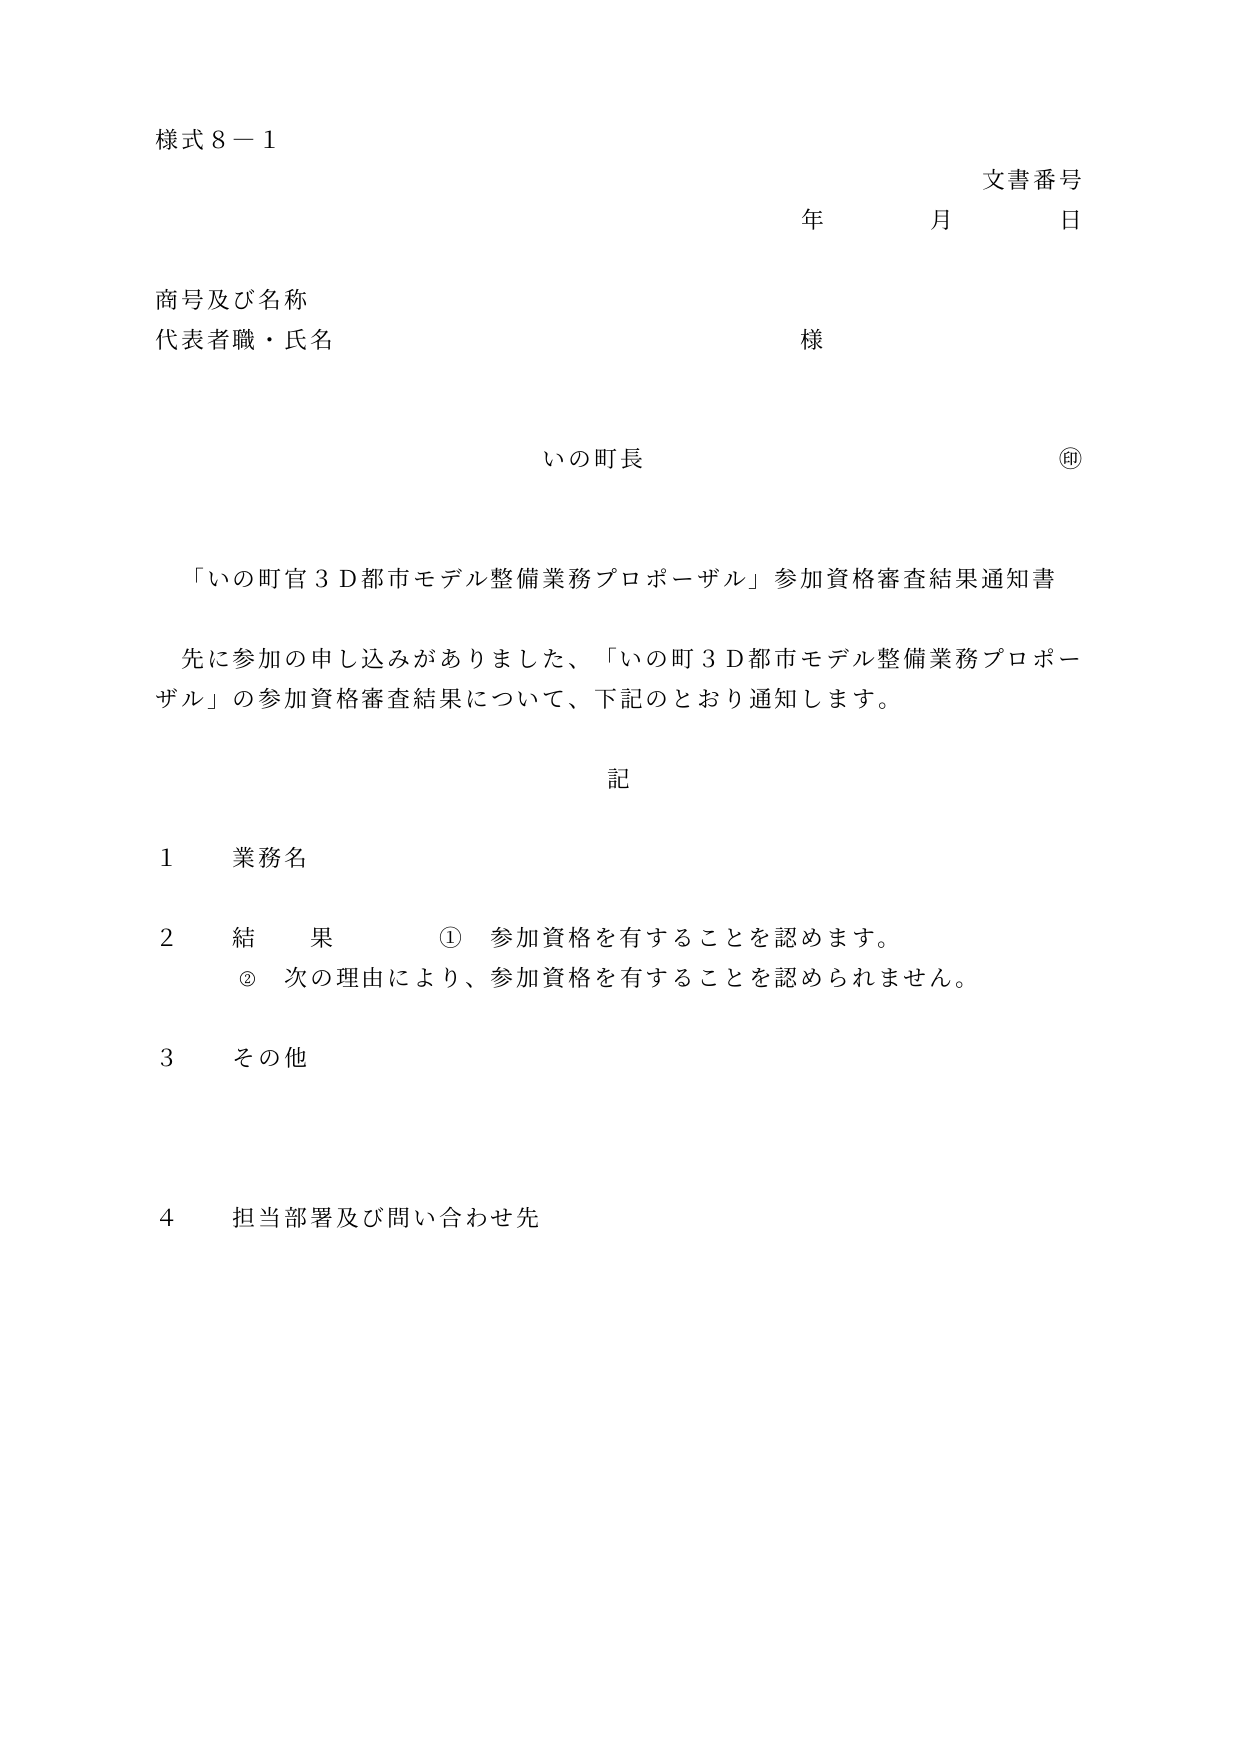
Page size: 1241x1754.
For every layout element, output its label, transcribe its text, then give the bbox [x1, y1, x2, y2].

text １ 業務名 [155, 837, 1085, 877]
text ② 次の理由により、参加資格を有することを認められません。 [155, 957, 1085, 997]
text 商号及び名称 [155, 278, 1085, 318]
text 代表者職・氏名 様 [155, 318, 1085, 358]
text ３ その他 [155, 1037, 1085, 1076]
text 年 月 日 [155, 199, 1085, 239]
text 文書番号 [155, 159, 1085, 199]
text ４ 担当部署及び問い合わせ先 [155, 1196, 1085, 1236]
text 「いの町官３Ｄ都市モデル整備業務プロポーザル」参加資格審査結果通知書 [155, 558, 1085, 598]
text 様式８―１ [155, 119, 1085, 159]
text いの町長 ㊞ [155, 438, 1085, 478]
text 記 [155, 757, 1085, 797]
text ２ 結 果 ① 参加資格を有することを認めます。 [155, 917, 1085, 957]
text 先に参加の申し込みがありました、「いの町３Ｄ都市モデル整備業務プロポーザル」の参加資格審査結果について、下記のとおり通知します。 [155, 638, 1085, 717]
